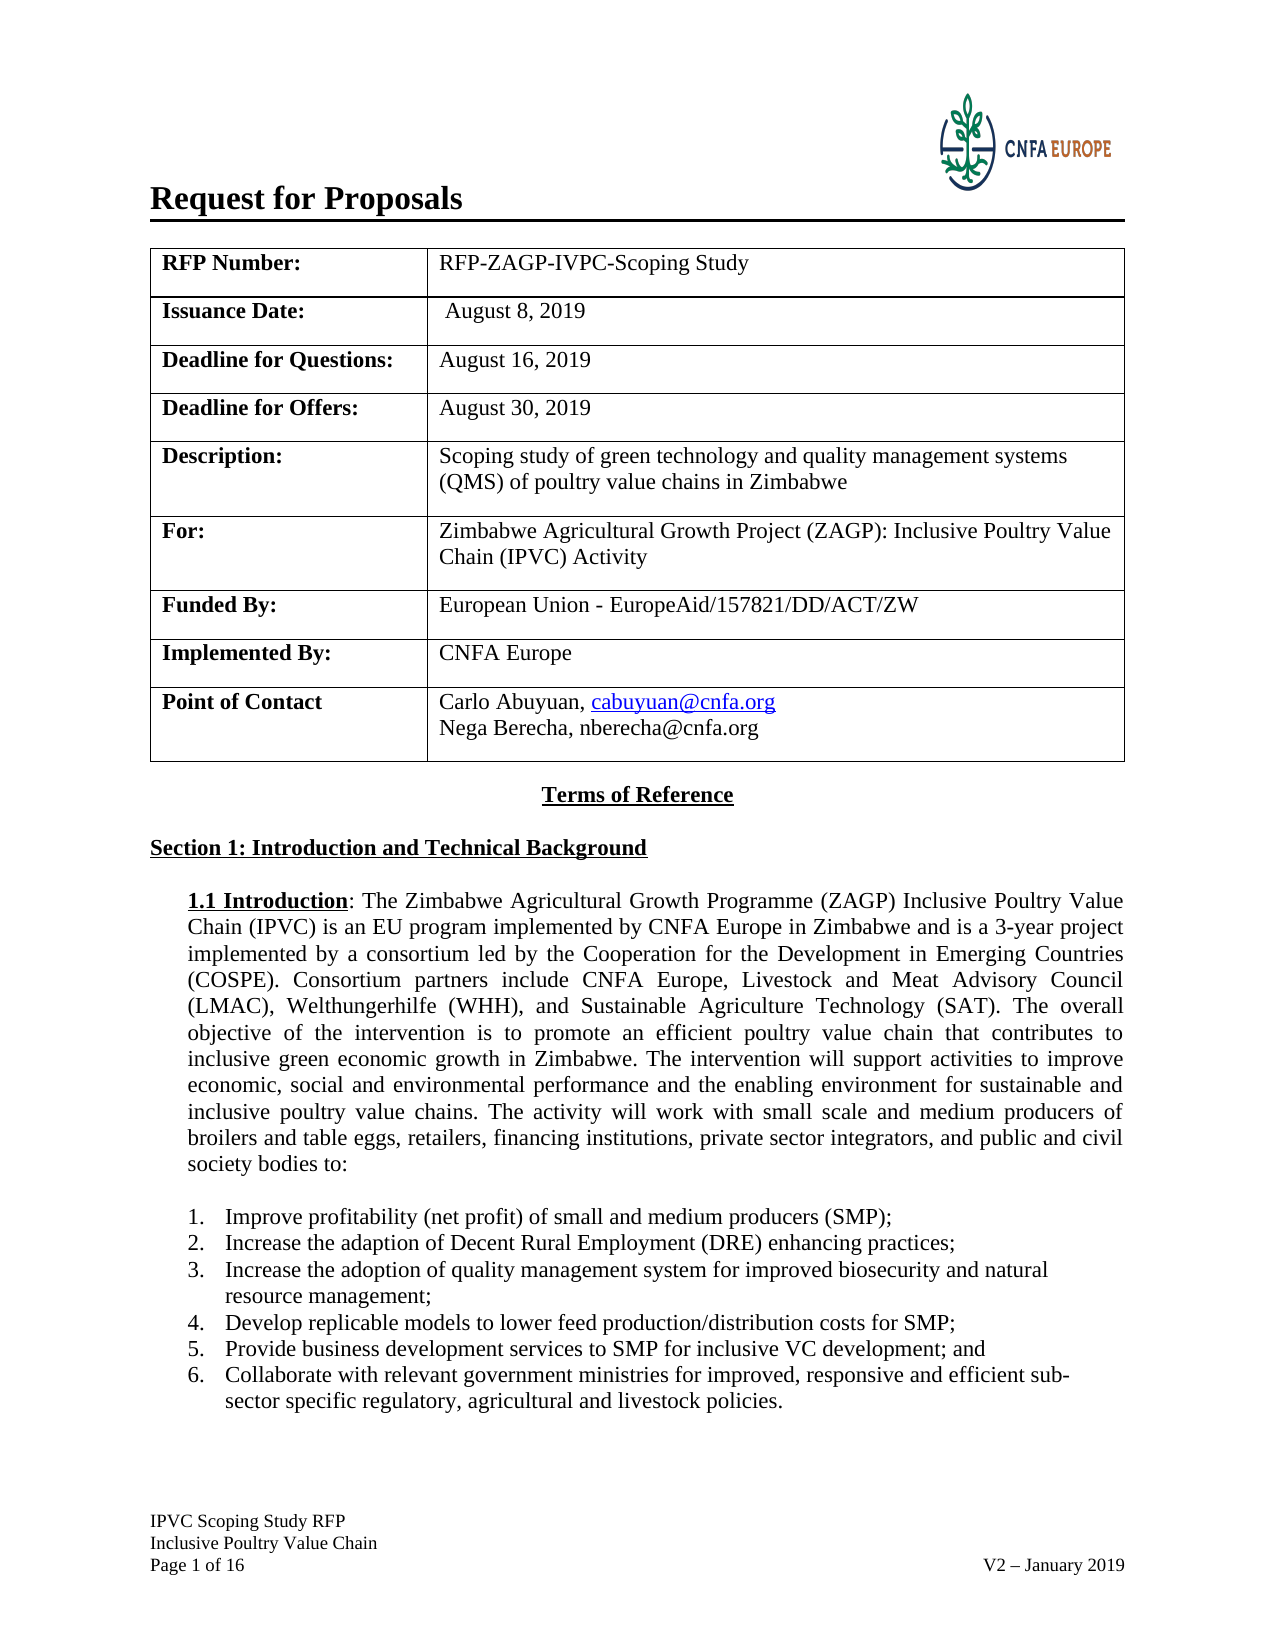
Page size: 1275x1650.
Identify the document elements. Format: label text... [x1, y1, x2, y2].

table_cell Deadline for Questions: [151, 346, 427, 393]
list Improve profitability (net profit) of small and medium producers (SMP); [187, 1203, 1125, 1229]
table_cell Deadline for Offers: [151, 394, 427, 441]
text Section 1: Introduction and Technical Background [150, 834, 1125, 861]
table_header RFP Number: [151, 249, 427, 296]
table_cell Funded By: [151, 591, 427, 638]
table_cell Description: [151, 442, 427, 516]
table_cell Scoping study of green technology and quality management systems (QMS) of poultry value chains in Zimbabwe [428, 442, 1124, 516]
picture [925, 75, 1125, 210]
table_cell Zimbabwe Agricultural Growth Project (ZAGP): Inclusive Poultry Value Chain (IPVC) Activity [428, 517, 1124, 590]
text 1.1 Introduction: The Zimbabwe Agricultural Growth Programme (ZAGP) Inclusive Poultry Value Chain (IPVC) is an EU program implemented by CNFA Europe in Zimbabwe and is a 3-year project implemented by a consortium led by the Cooperation for the Development in Emerging Countries (COSPE). Consortium partners include CNFA Europe, Livestock and Meat Advisory Council (LMAC), Welthungerhilfe (WHH), and Sustainable Agriculture Technology (SAT). The overall objective of the intervention is to promote an efficient poultry value chain that contributes to inclusive green economic growth in Zimbabwe. The intervention will support activities to improve economic, social and environmental performance and the enabling environment for sustainable and inclusive poultry value chains. The activity will work with small scale and medium producers of broilers and table eggs, retailers, financing institutions, private sector integrators, and public and civil society bodies to: [187, 887, 1125, 1177]
table_cell August 8, 2019 [428, 298, 1124, 344]
table_cell Carlo Abuyuan, cabuyuan@cnfa.org Nega Berecha, nberecha@cnfa.org [428, 688, 1124, 761]
table_cell August 16, 2019 [428, 346, 1124, 393]
list Develop replicable models to lower feed production/distribution costs for SMP; [187, 1308, 1125, 1335]
table_cell For: [151, 517, 427, 590]
table_cell European Union - EuropeAid/157821/DD/ACT/ZW [428, 591, 1124, 638]
list Increase the adoption of quality management system for improved biosecurity and natural resource management; [187, 1256, 1125, 1308]
list Increase the adaption of Decent Rural Employment (DRE) enhancing practices; [187, 1229, 1125, 1256]
table_cell Issuance Date: [151, 298, 427, 344]
list Provide business development services to SMP for inclusive VC development; and [187, 1335, 1125, 1361]
table_header RFP-ZAGP-IVPC-Scoping Study [428, 249, 1124, 296]
table_cell Point of Contact [151, 688, 427, 761]
table_cell August 30, 2019 [428, 394, 1124, 441]
table_cell Implemented By: [151, 640, 427, 687]
list Collaborate with relevant government ministries for improved, responsive and efficient sub-sector specific regulatory, agricultural and livestock policies. [187, 1361, 1125, 1414]
table_cell CNFA Europe [428, 640, 1124, 687]
text Terms of Reference [150, 781, 1125, 808]
